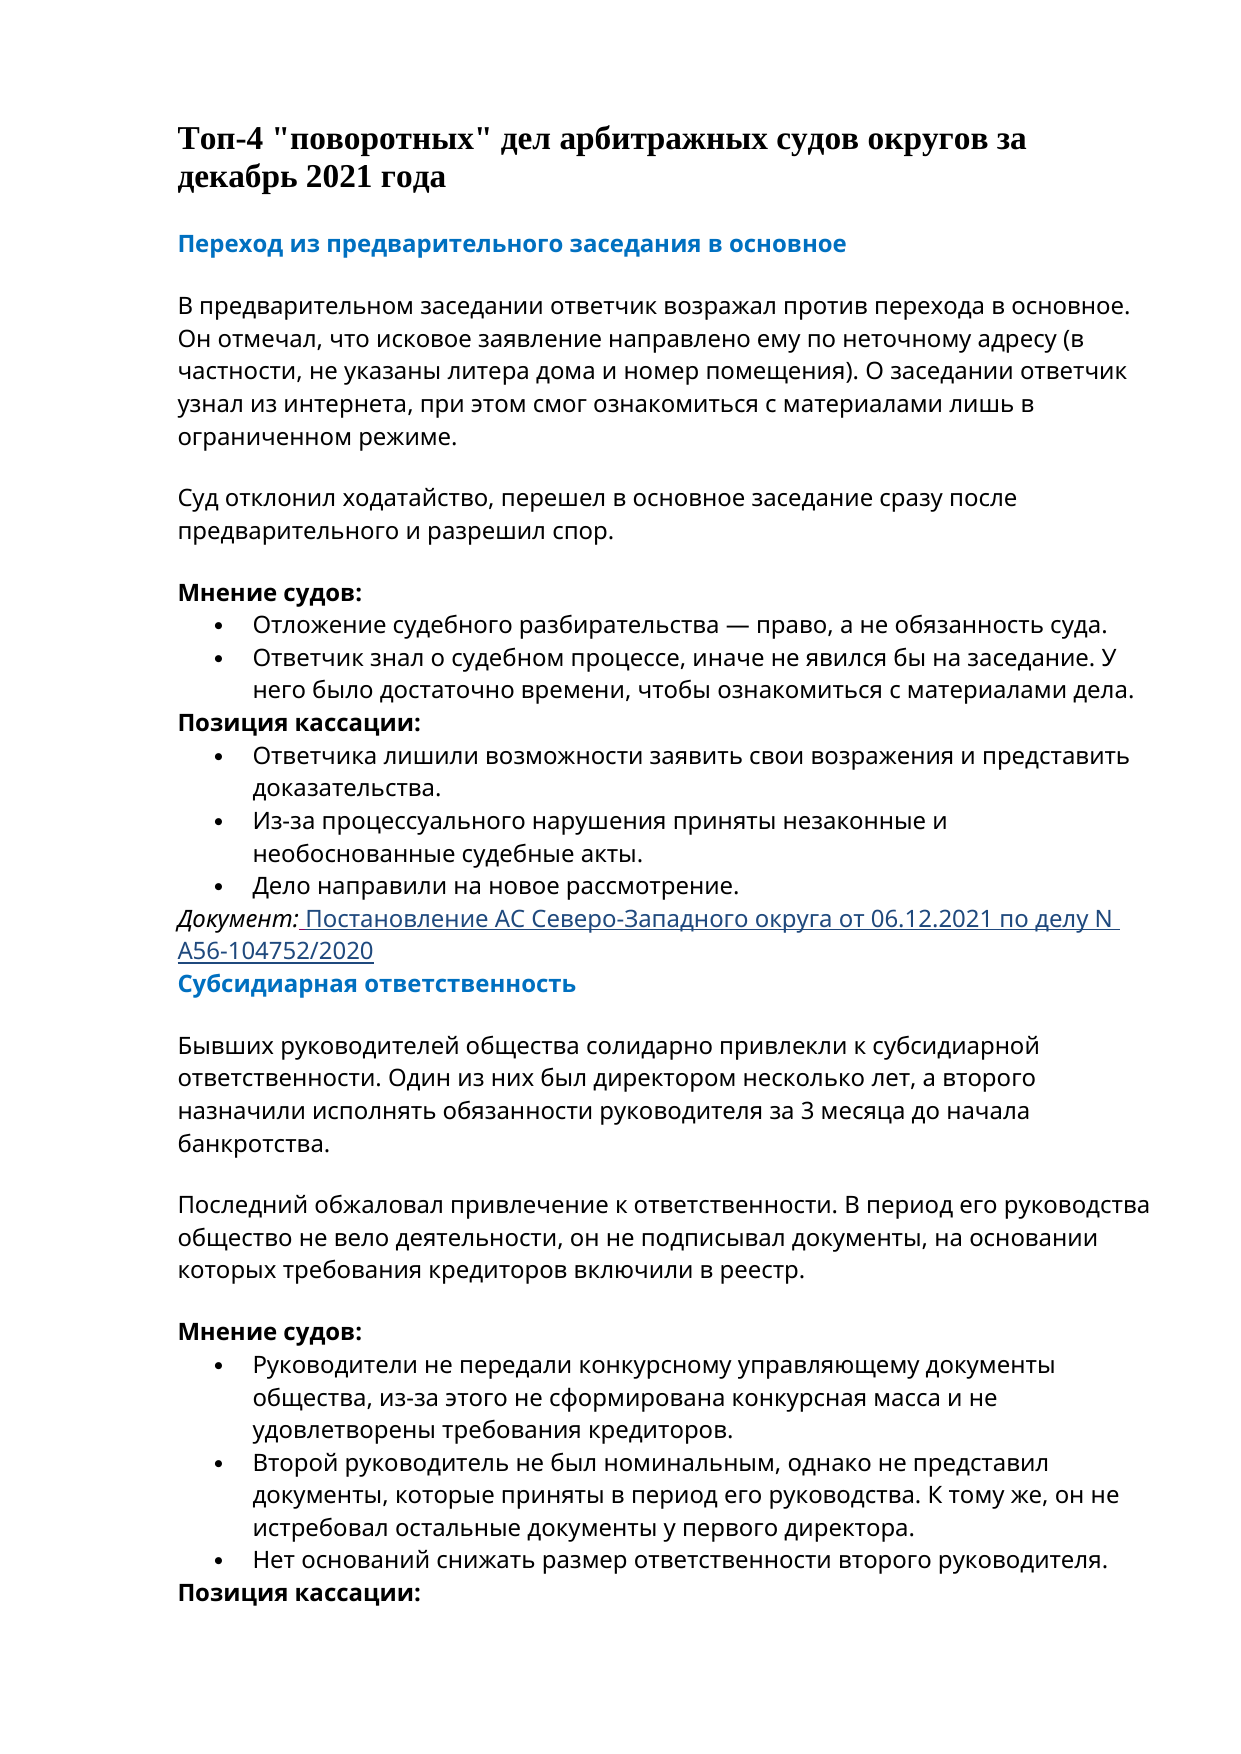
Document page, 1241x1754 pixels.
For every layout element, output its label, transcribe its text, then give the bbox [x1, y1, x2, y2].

list Из-за процессуального нарушения приняты незаконные и необоснованные судебные акты. [215, 804, 1152, 869]
list Дело направили на новое рассмотрение. [215, 869, 1152, 902]
list Ответчик знал о судебном процессе, иначе не явился бы на заседание. У него было достаточно времени, чтобы ознакомиться с материалами дела. [215, 641, 1152, 706]
list Руководители не передали конкурсному управляющему документы общества, из-за этого не сформирована конкурсная масса и не удовлетворены требования кредиторов. [215, 1348, 1152, 1446]
text Документ: Постановление АС Северо-Западного округа от 06.12.2021 по делу N А56-104752/2020 [177, 902, 1152, 967]
subtitle Переход из предварительного заседания в основное [177, 227, 1152, 260]
text Позиция кассации: [177, 706, 1152, 738]
text Позиция кассации: [177, 1576, 1152, 1608]
list Ответчика лишили возможности заявить свои возражения и представить доказательства. [215, 738, 1152, 804]
list Отложение судебного разбирательства — право, а не обязанность суда. [215, 608, 1152, 641]
text Последний обжаловал привлечение к ответственности. В период его руководства общество не вело деятельности, он не подписывал документы, на основании которых требования кредиторов включили в реестр. [177, 1188, 1152, 1286]
subtitle Топ-4 "поворотных" дел арбитражных судов округов за декабрь 2021 года [177, 118, 1152, 227]
list Нет оснований снижать размер ответственности второго руководителя. [215, 1543, 1152, 1576]
text Мнение судов: [177, 576, 1152, 608]
text Бывших руководителей общества солидарно привлекли к субсидиарной ответственности. Один из них был директором несколько лет, а второго назначили исполнять обязанности руководителя за 3 месяца до начала банкротства. [177, 1028, 1152, 1159]
text Суд отклонил ходатайство, перешел в основное заседание сразу после предварительного и разрешил спор. [177, 481, 1152, 546]
list Второй руководитель не был номинальным, однако не представил документы, которые приняты в период его руководства. К тому же, он не истребовал остальные документы у первого директора. [215, 1446, 1152, 1543]
text В предварительном заседании ответчик возражал против перехода в основное. Он отмечал, что исковое заявление направлено ему по неточному адресу (в частности, не указаны литера дома и номер помещения). О заседании ответчик узнал из интернета, при этом смог ознакомиться с материалами лишь в ограниченном режиме. [177, 289, 1152, 452]
text Мнение судов: [177, 1315, 1152, 1348]
subtitle Субсидиарная ответственность [177, 967, 1152, 999]
